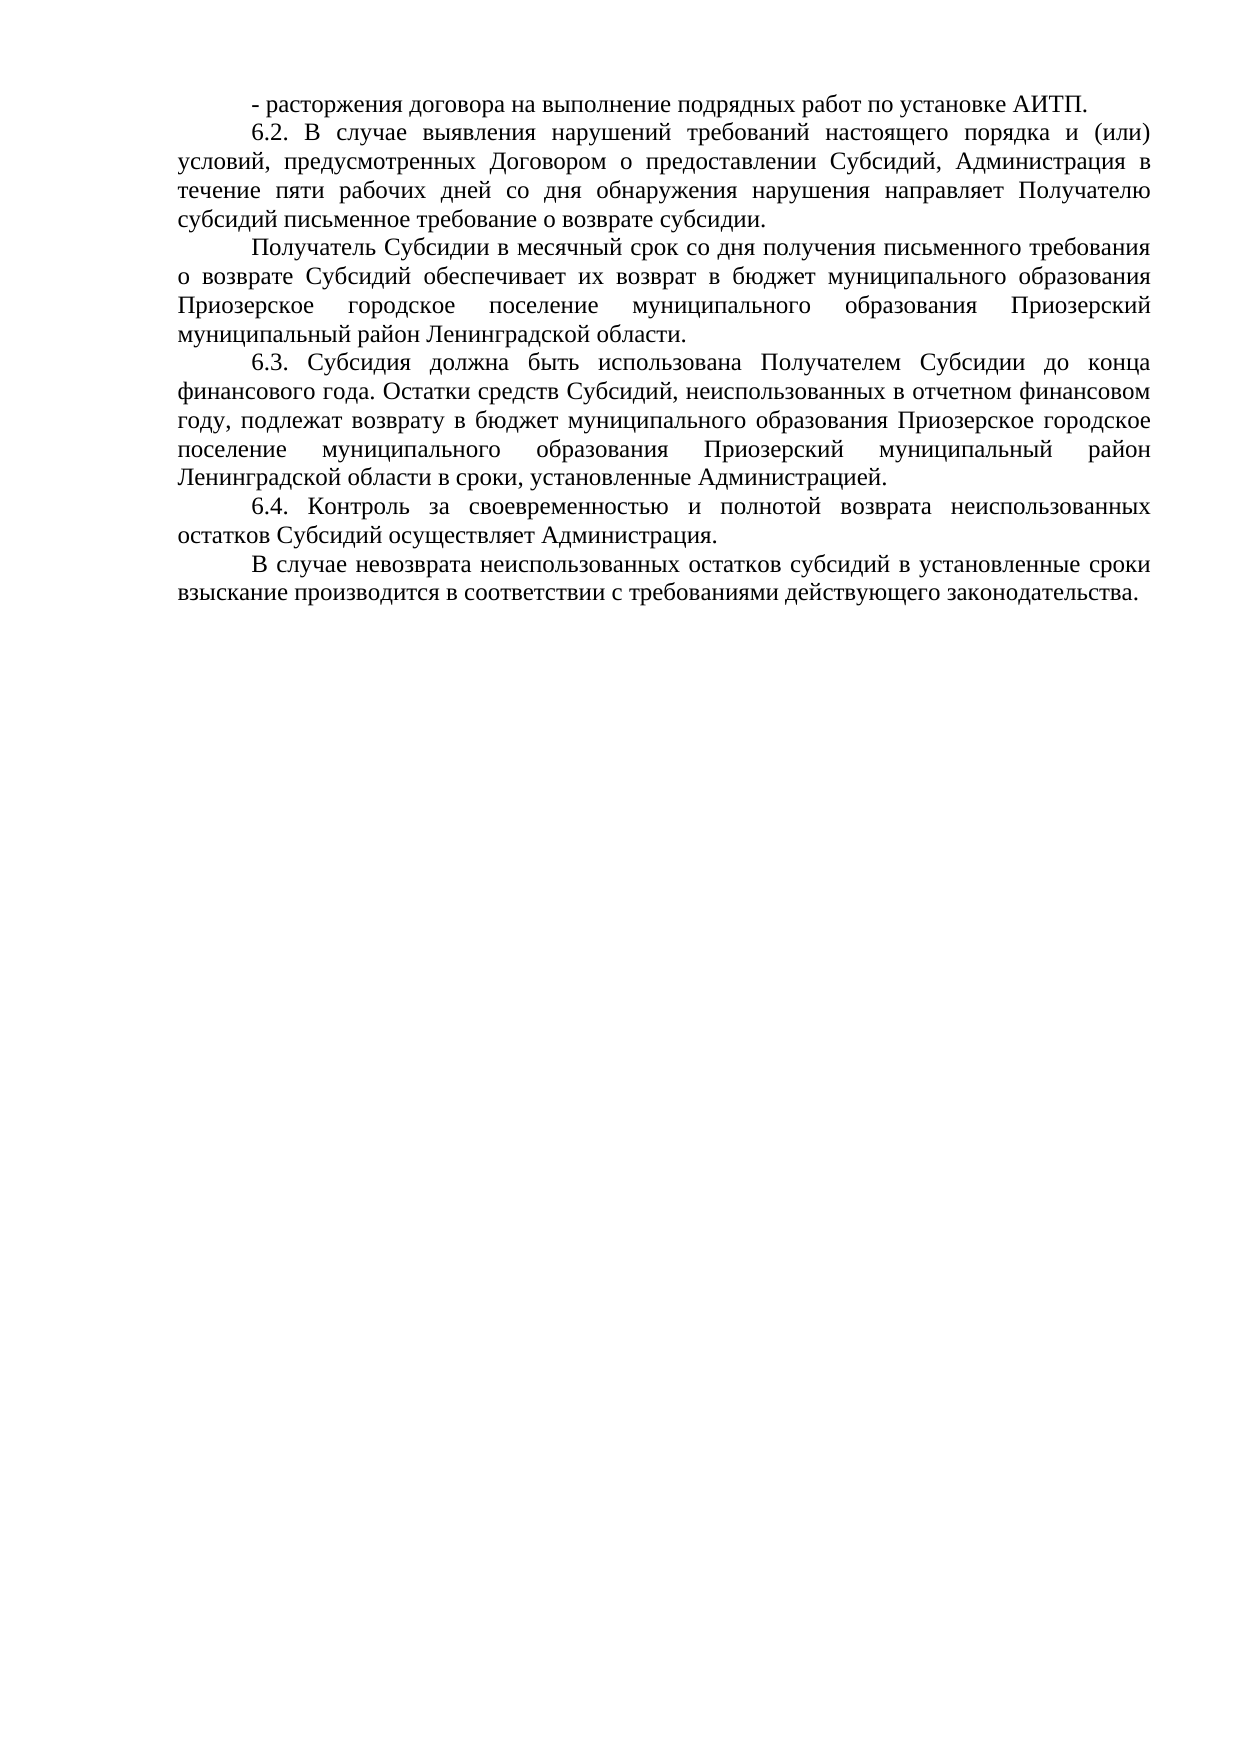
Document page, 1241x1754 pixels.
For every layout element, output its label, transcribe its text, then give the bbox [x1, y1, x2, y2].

text 6.2. В случае выявления нарушений требований настоящего порядка и (или) условий, предусмотренных Договором о предоставлении Субсидий, Администрация в течение пяти рабочих дней со дня обнаружения нарушения направляет Получателю субсидий письменное требование о возврате субсидии. [177, 117, 1152, 232]
text В случае невозврата неиспользованных остатков субсидий в установленные сроки взыскание производится в соответствии с требованиями действующего законодательства. [177, 549, 1152, 606]
text Получатель Субсидии в месячный срок со дня получения письменного требования о возврате Субсидий обеспечивает их возврат в бюджет муниципального образования Приозерское городское поселение муниципального образования Приозерский муниципальный район Ленинградской области. [177, 232, 1152, 347]
text 6.3. Субсидия должна быть использована Получателем Субсидии до конца финансового года. Остатки средств Субсидий, неиспользованных в отчетном финансовом году, подлежат возврату в бюджет муниципального образования Приозерское городское поселение муниципального образования Приозерский муниципальный район Ленинградской области в сроки, установленные Администрацией. [177, 347, 1152, 491]
text - расторжения договора на выполнение подрядных работ по установке АИТП. [177, 89, 1152, 117]
text 6.4. Контроль за своевременностью и полнотой возврата неиспользованных остатков Субсидий осуществляет Администрация. [177, 491, 1152, 549]
